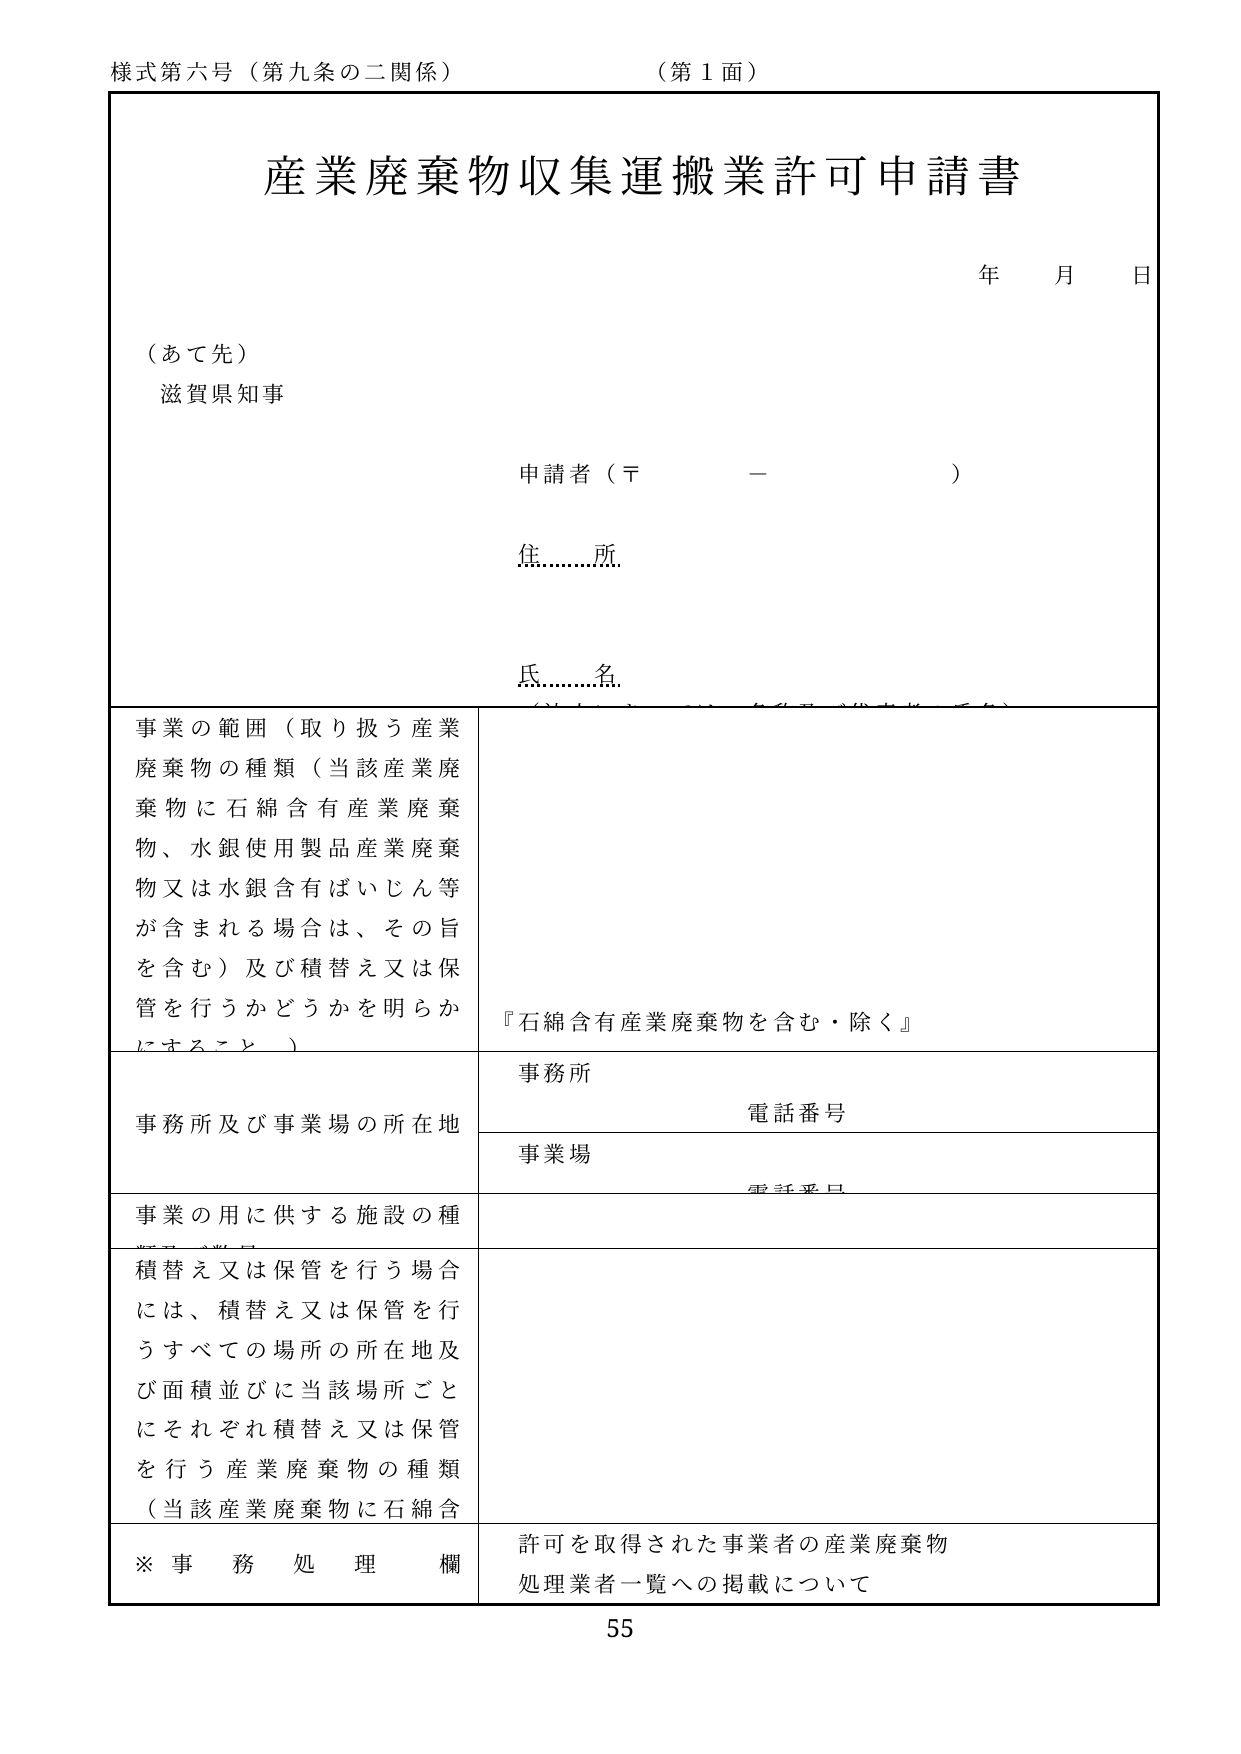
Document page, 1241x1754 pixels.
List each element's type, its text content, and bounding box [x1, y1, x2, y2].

table_cell 許可を取得された事業者の産業廃棄物 処理業者一覧への掲載について □ 掲載を希望しない [479, 1524, 1157, 1603]
text 様式第六号（第九条の二関係） （第１面） [110, 51, 1131, 91]
table_cell [479, 1194, 1157, 1248]
table_cell ※事務処理欄 [111, 1524, 478, 1603]
table_cell 事業の用に供する施設の種類及び数量 [111, 1194, 478, 1248]
table_cell 事務所 電話番号 [479, 1052, 1157, 1132]
table_cell 事業の範囲（取り扱う産業廃棄物の種類（当該産業廃棄物に石綿含有産業廃棄物、水銀使用製品産業廃棄物又は水銀含有ばいじん等が含まれる場合は、その旨を含む）及び積替え又は保管を行うかどうかを明らかにすること。） [111, 708, 478, 1051]
table_cell 事務所及び事業場の所在地 [111, 1052, 478, 1193]
table_cell [479, 1249, 1157, 1522]
table_header 産業廃棄物収集運搬業許可申請書 年 月 日 （あて先） 滋賀県知事 申請者（〒 － ） 住 所 氏 名 （法人にあっては、名称及び代表者の氏名） 電話番号 廃棄物の処理及び清掃に関する法律第14条第１項の規定により、産業廃棄物収集運搬業の許可を受けたいので、関係書類及び図面を添えて申請します。 [111, 94, 1157, 706]
table_cell 事業場 電話番号 [479, 1133, 1157, 1193]
table_cell 『石綿含有産業廃棄物を含む・除く』 『水銀使用製品産業廃棄物を含む・除く』 『水銀含有ばいじん等を含む・除く』 以上 項目 事業の区分：積替え・保管を含む [479, 708, 1157, 1051]
table_cell 積替え又は保管を行う場合には、積替え又は保管を行うすべての場所の所在地及び面積並びに当該場所ごとにそれぞれ積替え又は保管を行う産業廃棄物の種類（当該産業廃棄物に石綿含有産業廃棄物、水銀使用製品産業廃棄物又は水銀含有ばいじん等が含まれる場合は、その旨を含む）、積替えのための保管上限及び積み上げることができる高さ [111, 1249, 478, 1522]
